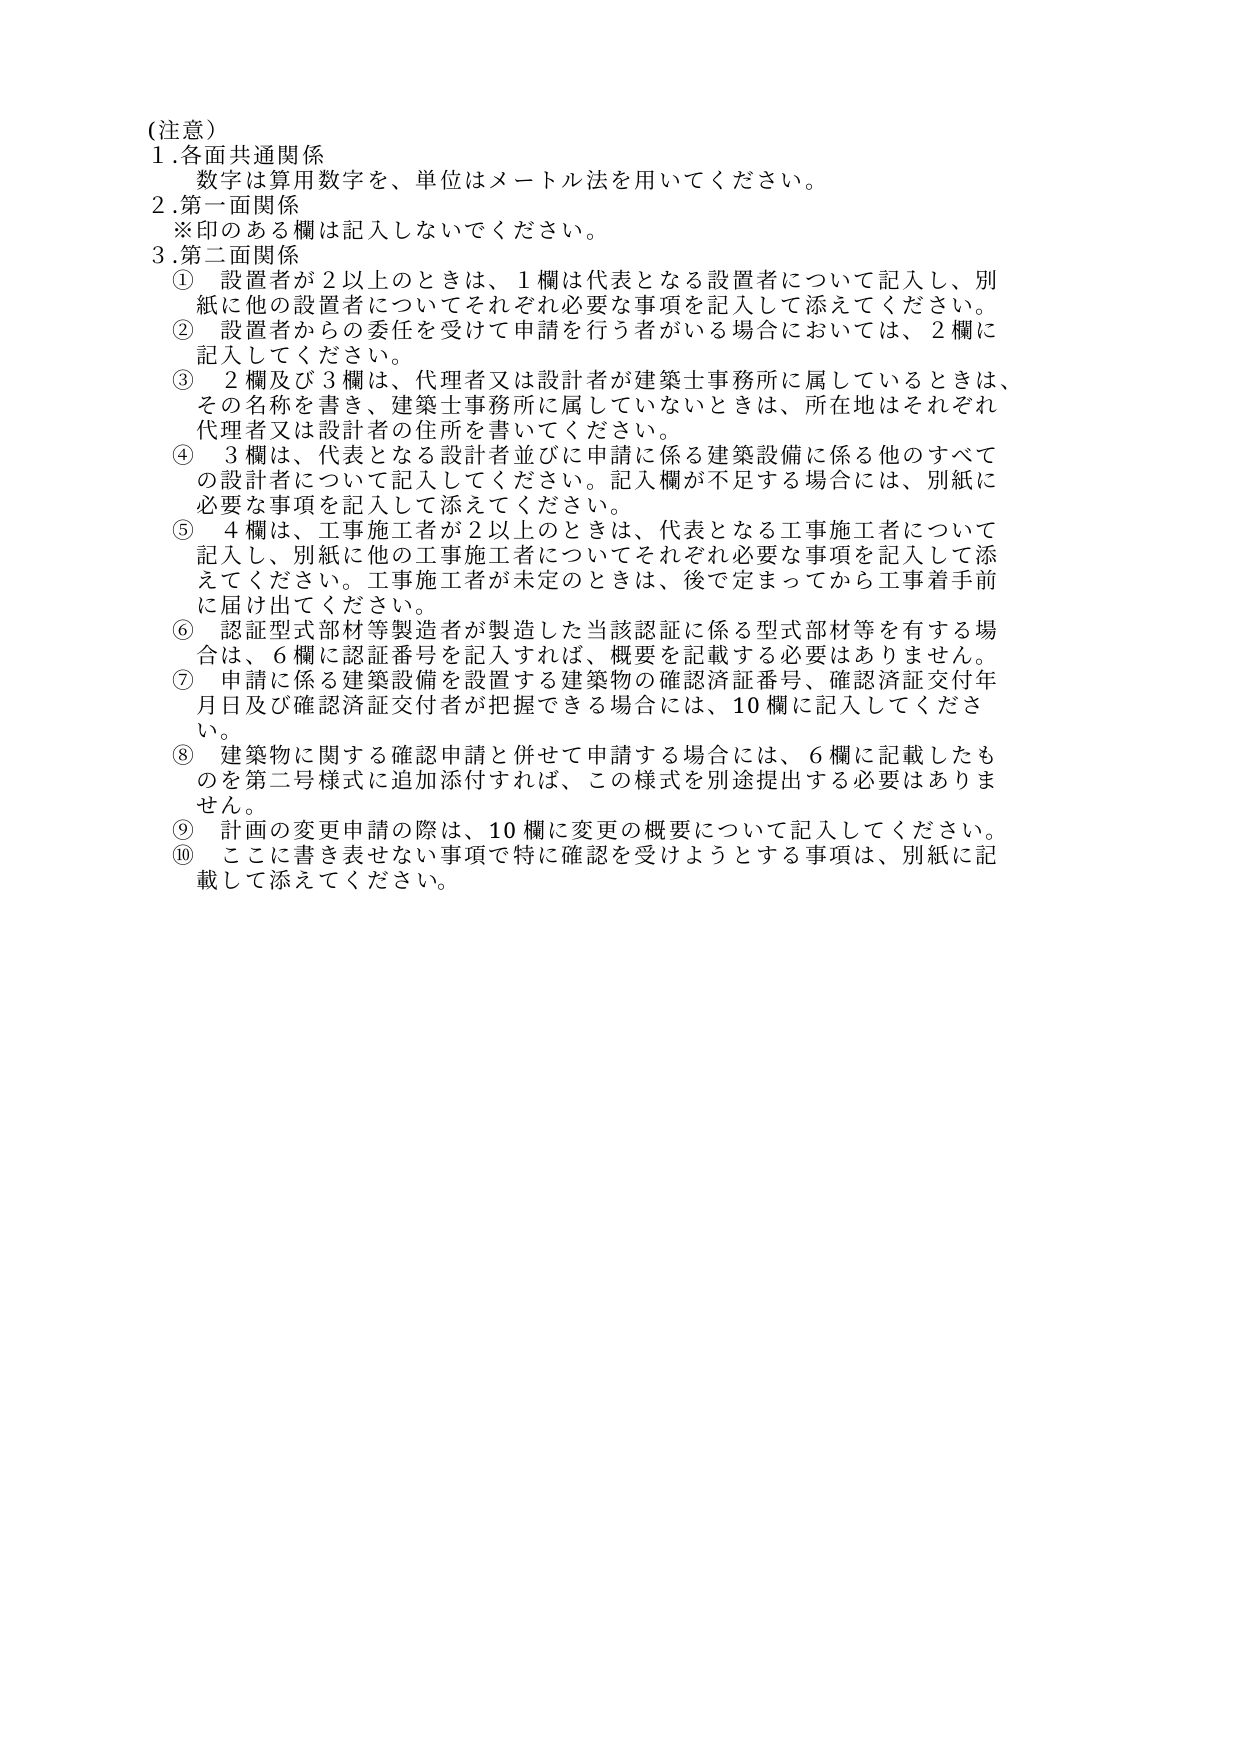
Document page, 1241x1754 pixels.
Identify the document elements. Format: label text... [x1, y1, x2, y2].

text (注意） [148, 118, 1179, 143]
text ３.第二面関係 [148, 243, 1179, 268]
text 記入し、別紙に他の工事施工者についてそれぞれ必要な事項を記入して添 [148, 543, 1179, 568]
text ２.第一面関係 [148, 193, 1179, 218]
text ④ ３欄は、代表となる設計者並びに申請に係る建築設備に係る他のすべて [148, 443, 1179, 468]
text ⑥ 認証型式部材等製造者が製造した当該認証に係る型式部材等を有する場 [148, 618, 1179, 643]
text のを第二号様式に追加添付すれば、この様式を別途提出する必要はありま [148, 768, 1179, 793]
text ② 設置者からの委任を受けて申請を行う者がいる場合においては、２欄に [148, 318, 1179, 343]
text その名称を書き、建築士事務所に属していないときは、所在地はそれぞれ [148, 393, 1179, 418]
text 紙に他の設置者についてそれぞれ必要な事項を記入して添えてください。 [148, 293, 1179, 318]
text 合は、６欄に認証番号を記入すれば、概要を記載する必要はありません。 [148, 643, 1179, 668]
text に届け出てください。 [148, 593, 1179, 618]
text い。 [148, 718, 1179, 743]
text ⑤ ４欄は、工事施工者が２以上のときは、代表となる工事施工者について [148, 518, 1179, 543]
text 記入してください。 [148, 343, 1179, 368]
text ⑦ 申請に係る建築設備を設置する建築物の確認済証番号、確認済証交付年 [148, 668, 1179, 693]
text ① 設置者が２以上のときは、１欄は代表となる設置者について記入し、別 [148, 268, 1179, 293]
text 代理者又は設計者の住所を書いてください。 [148, 418, 1179, 443]
text ⑩ ここに書き表せない事項で特に確認を受けようとする事項は、別紙に記 [148, 843, 1179, 868]
text 載して添えてください。 [148, 868, 1179, 893]
text 数字は算用数字を、単位はメートル法を用いてください。 [148, 168, 1179, 193]
text ⑧ 建築物に関する確認申請と併せて申請する場合には、６欄に記載したも [148, 743, 1179, 768]
text 必要な事項を記入して添えてください。 [148, 493, 1179, 518]
text １.各面共通関係 [148, 143, 1179, 168]
text ⑨ 計画の変更申請の際は、10欄に変更の概要について記入してください。 [148, 818, 1179, 843]
text せん。 [148, 793, 1179, 818]
text えてください。工事施工者が未定のときは、後で定まってから工事着手前 [148, 568, 1179, 593]
text 月日及び確認済証交付者が把握できる場合には、10欄に記入してくださ [148, 693, 1179, 718]
text ※印のある欄は記入しないでください。 [148, 218, 1179, 243]
text ③ ２欄及び３欄は、代理者又は設計者が建築士事務所に属しているときは、 [148, 368, 1179, 393]
text の設計者について記入してください。記入欄が不足する場合には、別紙に [148, 468, 1179, 493]
